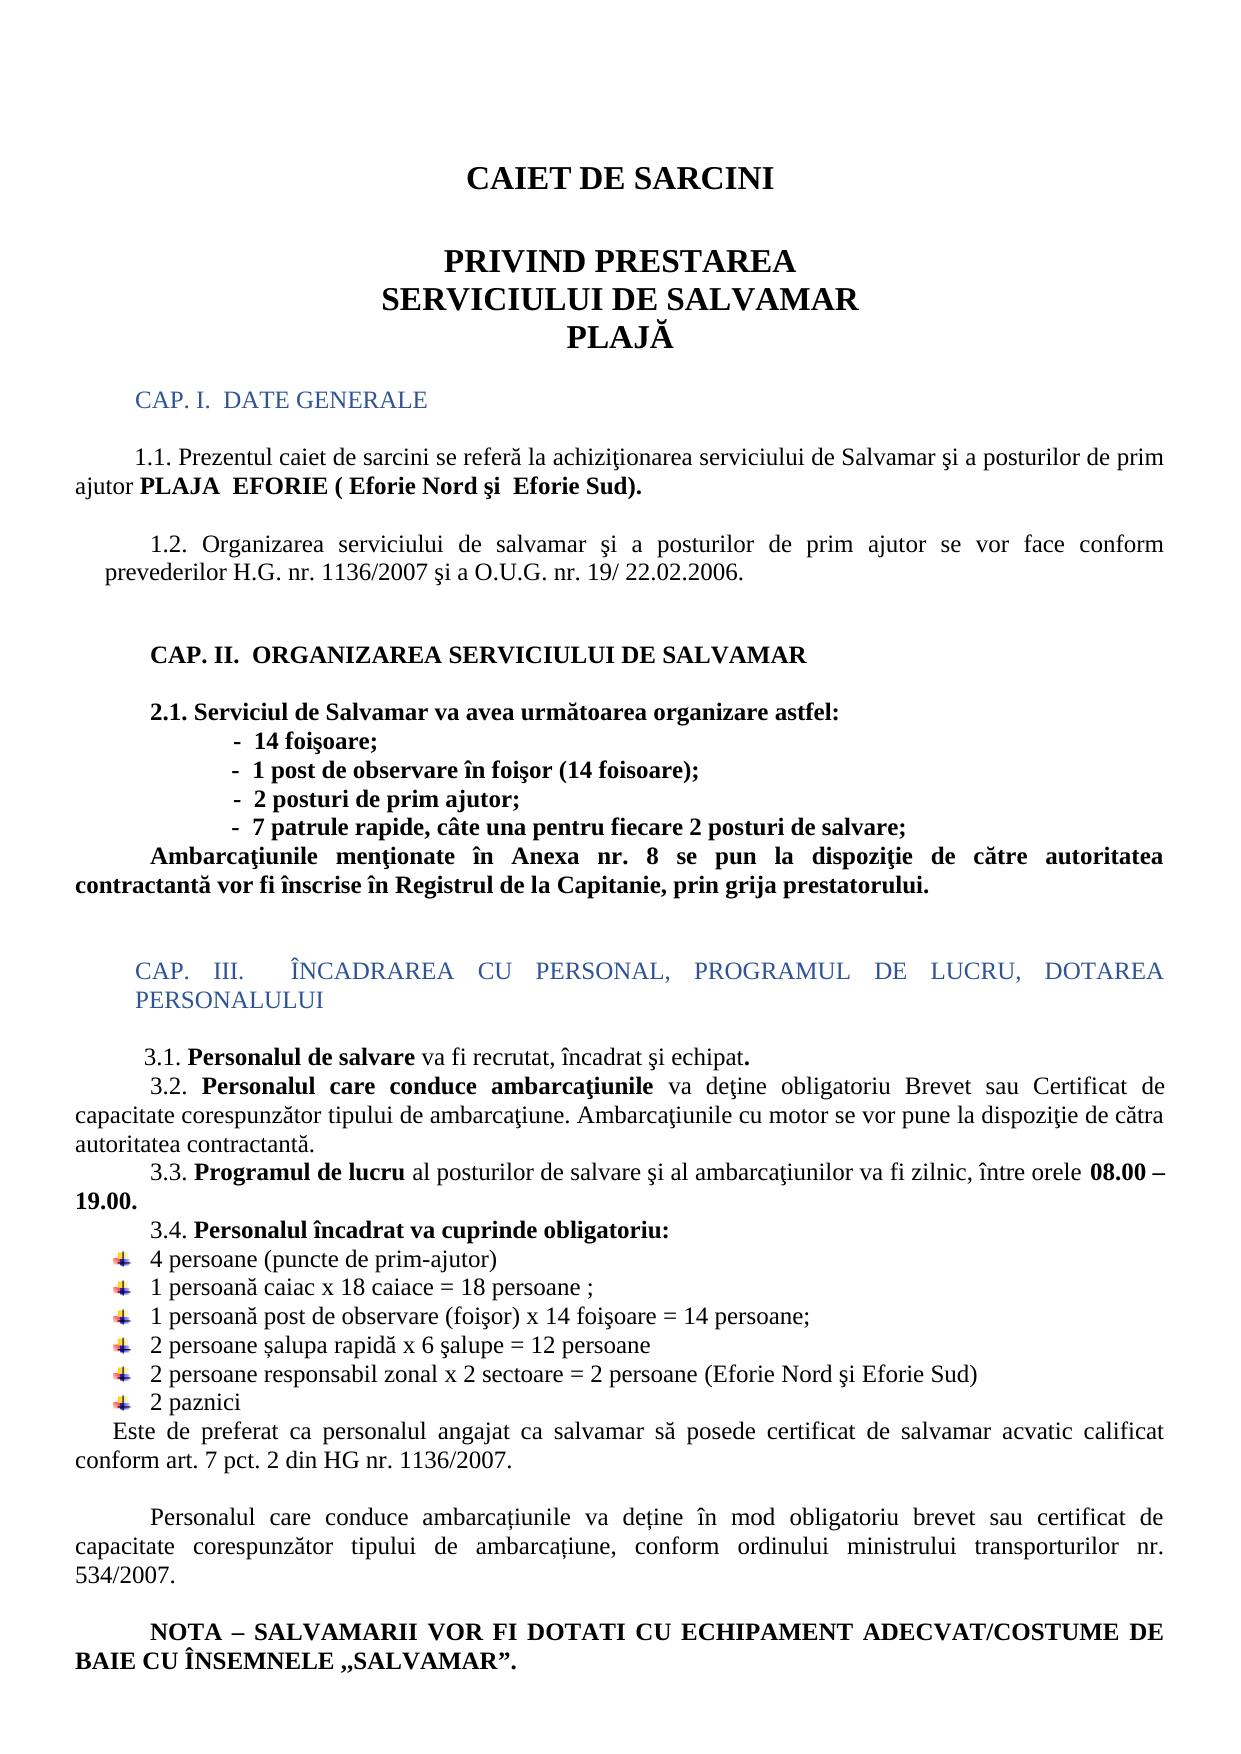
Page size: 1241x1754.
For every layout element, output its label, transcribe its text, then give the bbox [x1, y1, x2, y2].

text 2.1. Serviciul de Salvamar va avea următoarea organizare astfel: [75, 697, 1165, 726]
text 3.3. Programul de lucru al posturilor de salvare şi al ambarcaţiunilor va fi zilnic, între orele 08.00 – 19.00. [75, 1157, 1165, 1215]
text PRIVIND PRESTAREA [75, 241, 1165, 279]
text SERVICIULUI DE SALVAMAR [75, 279, 1165, 318]
text 3.4. Personalul încadrat va cuprinde obligatoriu: [75, 1215, 1165, 1244]
picture [113, 1394, 131, 1411]
subtitle CAP. I. DATE GENERALE [75, 385, 1165, 414]
text - 14 foişoare; [233, 726, 1165, 755]
text 1.1. Prezentul caiet de sarcini se referă la achiziţionarea serviciului de Salvamar şi a posturilor de prim ajutor PLAJA EFORIE ( Eforie Nord şi Eforie Sud). [75, 442, 1165, 500]
list 2 persoane șalupa rapidă x 6 şalupe = 12 persoane [112, 1330, 1165, 1359]
list 1 persoană post de observare (foişor) x 14 foişoare = 14 persoane; [112, 1301, 1165, 1330]
text NOTA – SALVAMARII VOR FI DOTATI CU ECHIPAMENT ADECVAT/COSTUME DE BAIE CU ÎNSEMNELE ,,SALVAMAR”. [75, 1617, 1165, 1675]
picture [113, 1308, 131, 1325]
text PLAJĂ [75, 318, 1165, 356]
picture [113, 1336, 131, 1354]
text - 1 post de observare în foişor (14 foisoare); [75, 755, 1165, 784]
picture [113, 1279, 131, 1296]
text 1.2. Organizarea serviciului de salvamar şi a posturilor de prim ajutor se vor face conform prevederilor H.G. nr. 1136/2007 şi a O.U.G. nr. 19/ 22.02.2006. [104, 529, 1165, 586]
list 2 paznici [112, 1387, 1165, 1416]
picture [113, 1365, 131, 1382]
text Este de preferat ca personalul angajat ca salvamar să posede certificat de salvamar acvatic calificat conform art. 7 pct. 2 din HG nr. 1136/2007. [75, 1416, 1165, 1474]
text - 2 posturi de prim ajutor; [233, 784, 1165, 812]
text - 7 patrule rapide, câte una pentru fiecare 2 posturi de salvare; [75, 812, 1165, 841]
subtitle CAIET DE SARCINI [75, 158, 1165, 197]
text CAP. II. ORGANIZAREA SERVICIULUI DE SALVAMAR [75, 640, 1165, 669]
text Ambarcaţiunile menţionate în Anexa nr. 8 se pun la dispoziţie de către autoritatea contractantă vor fi înscrise în Registrul de la Capitanie, prin grija prestatorului. [75, 841, 1165, 899]
text 3.2. Personalul care conduce ambarcaţiunile va deţine obligatoriu Brevet sau Certificat de capacitate corespunzător tipului de ambarcaţiune. Ambarcaţiunile cu motor se vor pune la dispoziţie de cătra autoritatea contractantă. [75, 1071, 1165, 1157]
subtitle CAP. III. ÎNCADRAREA CU PERSONAL, PROGRAMUL DE LUCRU, DOTAREA PERSONALULUI [75, 956, 1165, 1014]
text Personalul care conduce ambarcațiunile va deține în mod obligatoriu brevet sau certificat de capacitate corespunzător tipului de ambarcațiune, conform ordinului ministrului transporturilor nr. 534/2007. [75, 1502, 1165, 1589]
list 1 persoană caiac x 18 caiace = 18 persoane ; [112, 1272, 1165, 1301]
list 4 persoane (puncte de prim-ajutor) [112, 1244, 1165, 1272]
list 2 persoane responsabil zonal x 2 sectoare = 2 persoane (Eforie Nord şi Eforie Sud) [112, 1359, 1165, 1387]
text 3.1. Personalul de salvare va fi recrutat, încadrat şi echipat. [75, 1042, 1165, 1071]
picture [113, 1250, 131, 1267]
